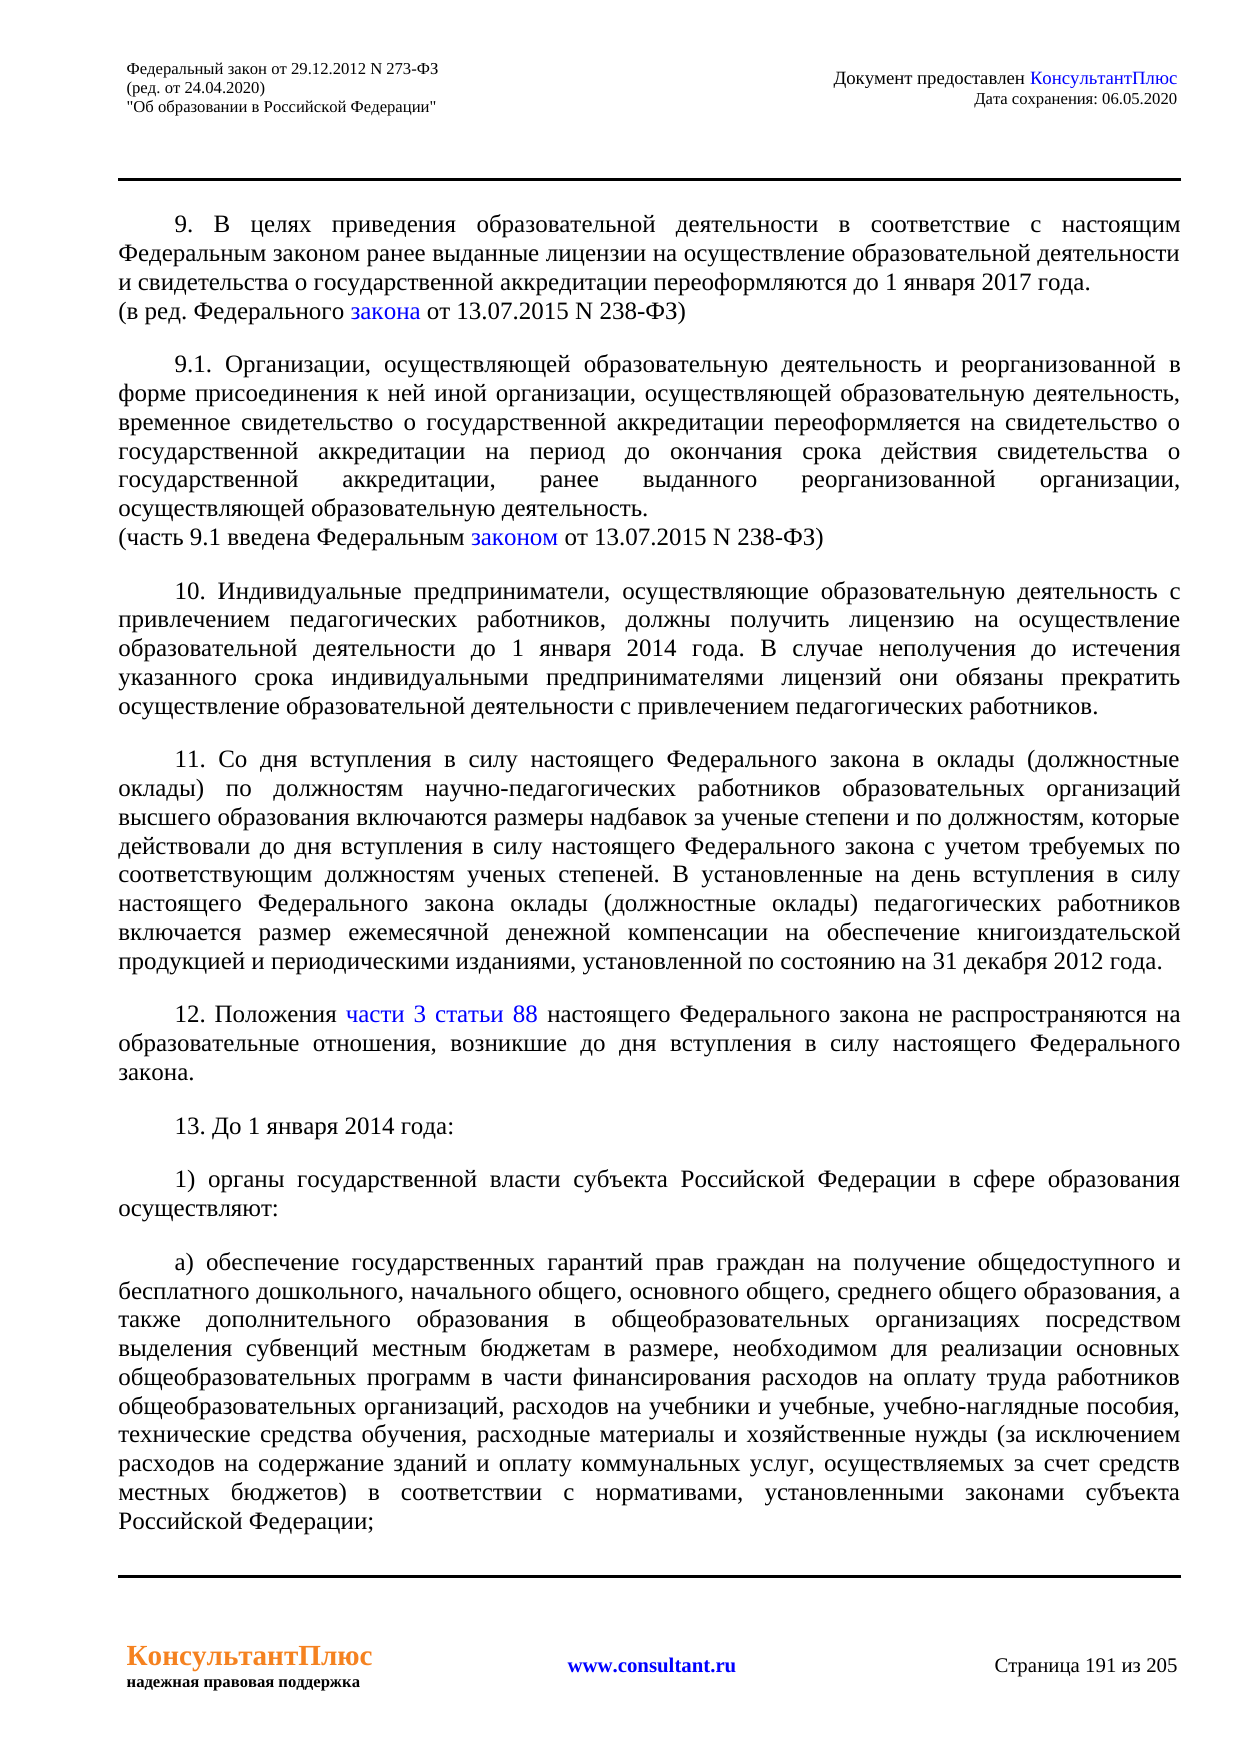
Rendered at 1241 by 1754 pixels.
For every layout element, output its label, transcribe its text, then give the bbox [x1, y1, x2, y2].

text 9.1. Организации, осуществляющей образовательную деятельность и реорганизованной в форме присоединения к ней иной организации, осуществляющей образовательную деятельность, временное свидетельство о государственной аккредитации переоформляется на свидетельство о государственной аккредитации на период до окончания срока действия свидетельства о государственной аккредитации, ранее выданного реорганизованной организации, осуществляющей образовательную деятельность. [118, 349, 1181, 522]
text 1) органы государственной власти субъекта Российской Федерации в сфере образования осуществляют: [118, 1164, 1181, 1222]
text 11. Со дня вступления в силу настоящего Федерального закона в оклады (должностные оклады) по должностям научно-педагогических работников образовательных организаций высшего образования включаются размеры надбавок за ученые степени и по должностям, которые действовали до дня вступления в силу настоящего Федерального закона с учетом требуемых по соответствующим должностям ученых степеней. В установленные на день вступления в силу настоящего Федерального закона оклады (должностные оклады) педагогических работников включается размер ежемесячной денежной компенсации на обеспечение книгоиздательской продукцией и периодическими изданиями, установленной по состоянию на 31 декабря 2012 года. [118, 744, 1181, 974]
text 13. До 1 января 2014 года: [118, 1111, 1181, 1139]
text (часть 9.1 введена Федеральным законом от 13.07.2015 N 238-ФЗ) [118, 522, 1181, 551]
text 10. Индивидуальные предприниматели, осуществляющие образовательную деятельность с привлечением педагогических работников, должны получить лицензию на осуществление образовательной деятельности до 1 января 2014 года. В случае неполучения до истечения указанного срока индивидуальными предпринимателями лицензий они обязаны прекратить осуществление образовательной деятельности с привлечением педагогических работников. [118, 576, 1181, 719]
text 12. Положения части 3 статьи 88 настоящего Федерального закона не распространяются на образовательные отношения, возникшие до дня вступления в силу настоящего Федерального закона. [118, 999, 1181, 1086]
text 9. В целях приведения образовательной деятельности в соответствие с настоящим Федеральным законом ранее выданные лицензии на осуществление образовательной деятельности и свидетельства о государственной аккредитации переоформляются до 1 января 2017 года. [118, 209, 1181, 296]
text а) обеспечение государственных гарантий прав граждан на получение общедоступного и бесплатного дошкольного, начального общего, основного общего, среднего общего образования, а также дополнительного образования в общеобразовательных организациях посредством выделения субвенций местным бюджетам в размере, необходимом для реализации основных общеобразовательных программ в части финансирования расходов на оплату труда работников общеобразовательных организаций, расходов на учебники и учебные, учебно-наглядные пособия, технические средства обучения, расходные материалы и хозяйственные нужды (за исключением расходов на содержание зданий и оплату коммунальных услуг, осуществляемых за счет средств местных бюджетов) в соответствии с нормативами, установленными законами субъекта Российской Федерации; [118, 1247, 1181, 1534]
text (в ред. Федерального закона от 13.07.2015 N 238-ФЗ) [118, 296, 1181, 324]
